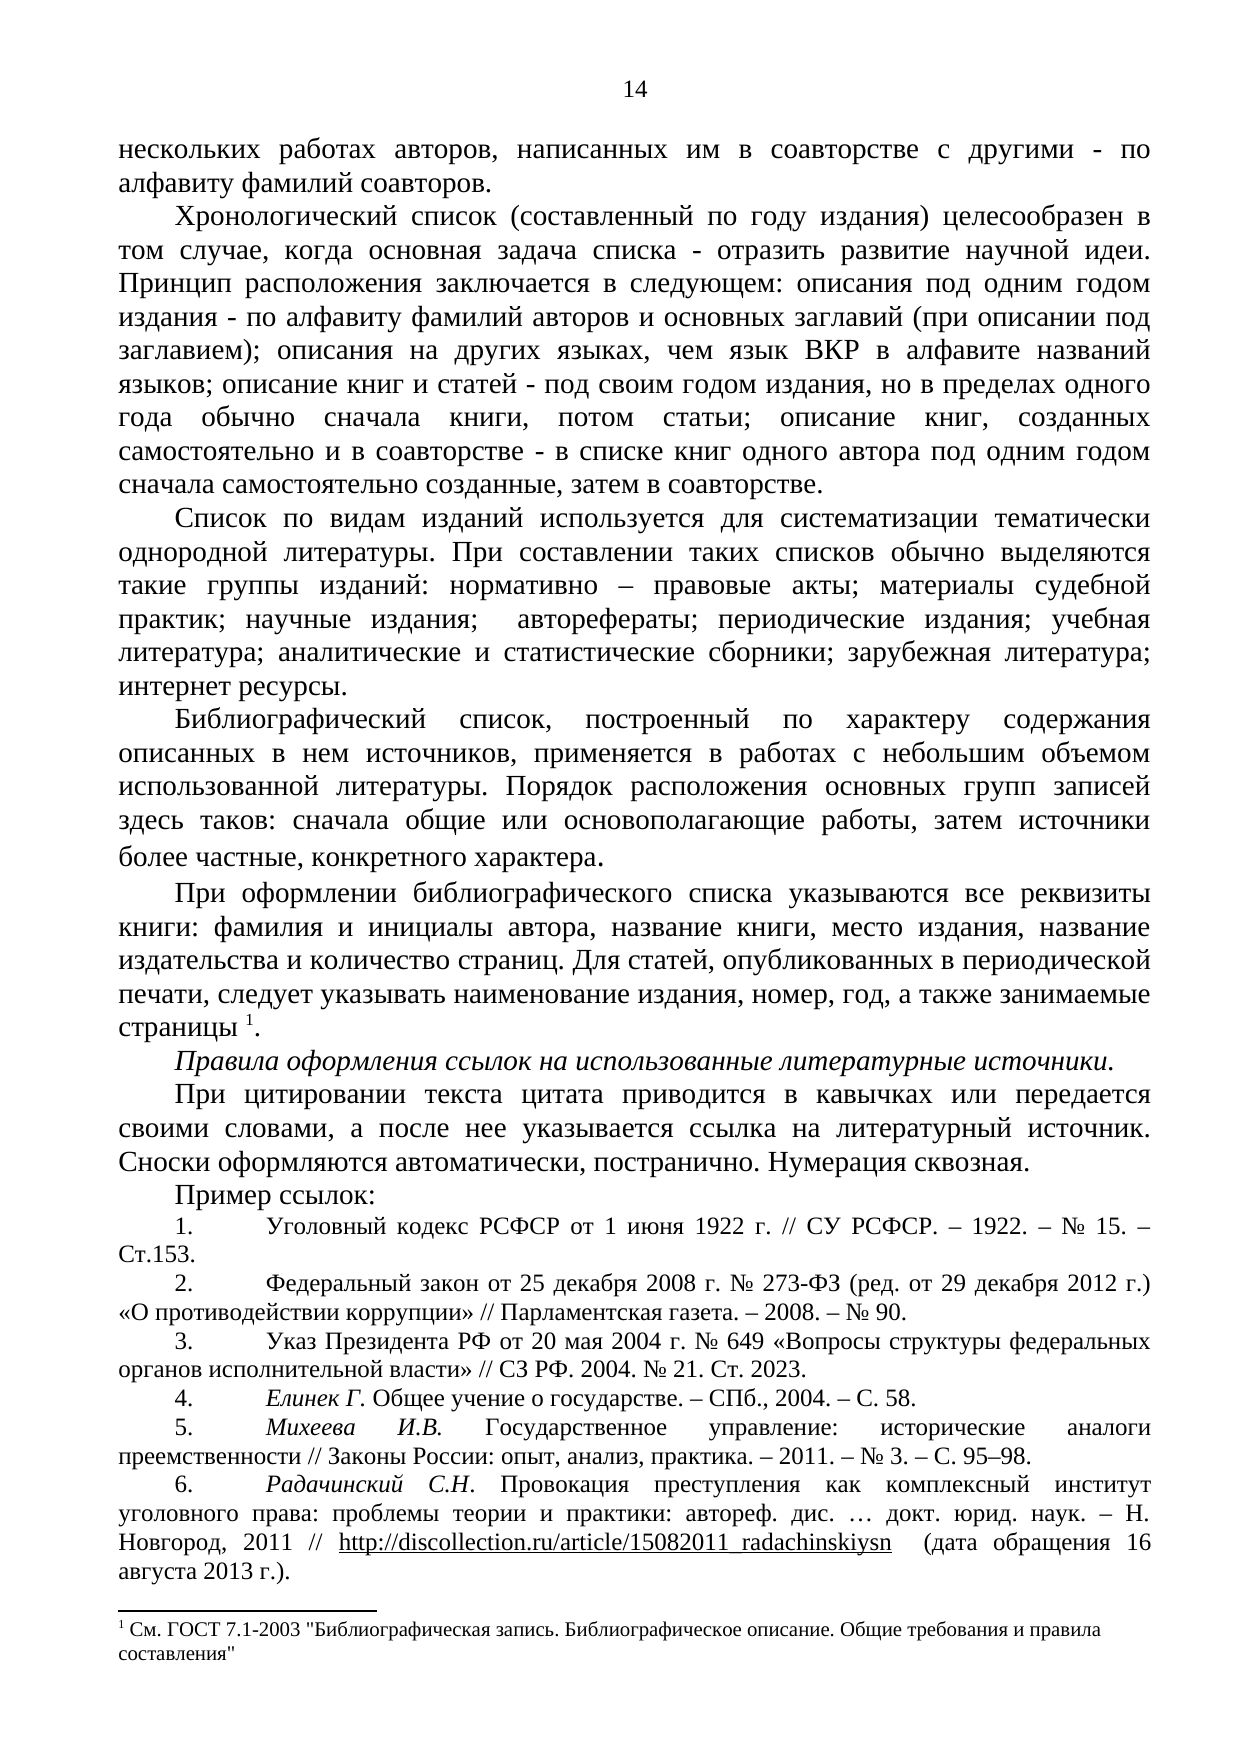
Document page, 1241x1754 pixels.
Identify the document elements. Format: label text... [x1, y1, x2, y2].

text Пример ссылок: [118, 1177, 1152, 1211]
list Уголовный кодекс РСФСР от 1 июня . // СУ РСФСР. – 1922. – № 15. – Ст.153. [118, 1211, 1152, 1268]
list Радачинский С.Н. Провокация преступления как комплексный институт уголовного права: проблемы теории и практики: автореф. дис. … докт. юрид. наук. – Н. Новгород, 2011 // http://discollection.ru/article/15082011_radachinskiysn (дата обращения 16 августа .). [118, 1469, 1152, 1584]
list Федеральный закон от 25 декабря . № 273-ФЗ (ред. от 29 декабря .) «О противодействии коррупции» // Парламентская газета. – 2008. – № 90. [118, 1268, 1152, 1326]
text При цитировании текста цитата приводится в кавычках или передается своими словами, а после нее указывается ссылка на литературный источник. Сноски оформляются автоматически, постранично. Нумерация сквозная. [118, 1077, 1152, 1177]
list Указ Президента РФ от 20 мая . № 649 «Вопросы структуры федеральных органов исполнительной власти» // СЗ РФ. 2004. № 21. Ст. 2023. [118, 1326, 1152, 1383]
list Михеева И.В. Государственное управление: исторические аналоги преемственности // Законы России: опыт, анализ, практика. – 2011. – № 3. – С. 95–98. [118, 1412, 1152, 1469]
list Елинек Г. Общее учение о государстве. – СПб., 2004. – С. 58. [118, 1383, 1152, 1412]
text Хронологический список (составленный по году издания) целесообразен в том случае, когда основная задача списка - отразить развитие научной идеи. Принцип расположения заключается в следующем: описания под одним годом издания - по алфавиту фамилий авторов и основных заглавий (при описании под заглавием); описания на других языках, чем язык ВКР в алфавите названий языков; описание книг и статей - под своим годом издания, но в пределах одного года обычно сначала книги, потом статьи; описание книг, созданных самостоятельно и в соавторстве - в списке книг одного автора под одним годом сначала самостоятельно созданные, затем в соавторстве. [118, 198, 1152, 500]
subtitle Правила оформления ссылок на использованные литературные источники. [118, 1043, 1152, 1077]
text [118, 131, 1152, 198]
text Библиографический список, построенный по характеру содержания описанных в нем источников, применяется в работах с небольшим объемом использованной литературы. Порядок расположения основных групп записей здесь таков: сначала общие или основополагающие работы, затем источники более частные, конкретного характера. [118, 701, 1152, 875]
text При оформлении библиографического списка указываются все реквизиты книги: фамилия и инициалы автора, название книги, место издания, название издательства и количество страниц. Для статей, опубликованных в периодической печати, следует указывать наименование издания, номер, год, а также занимаемые страницы . [118, 875, 1152, 1043]
text Список по видам изданий используется для систематизации тематически однородной литературы. При составлении таких списков обычно выделяются такие группы изданий: нормативно – правовые акты; материалы судебной практик; научные издания; авторефераты; периодические издания; учебная литература; аналитические и статистические сборники; зарубежная литература; интернет ресурсы. [118, 500, 1152, 701]
